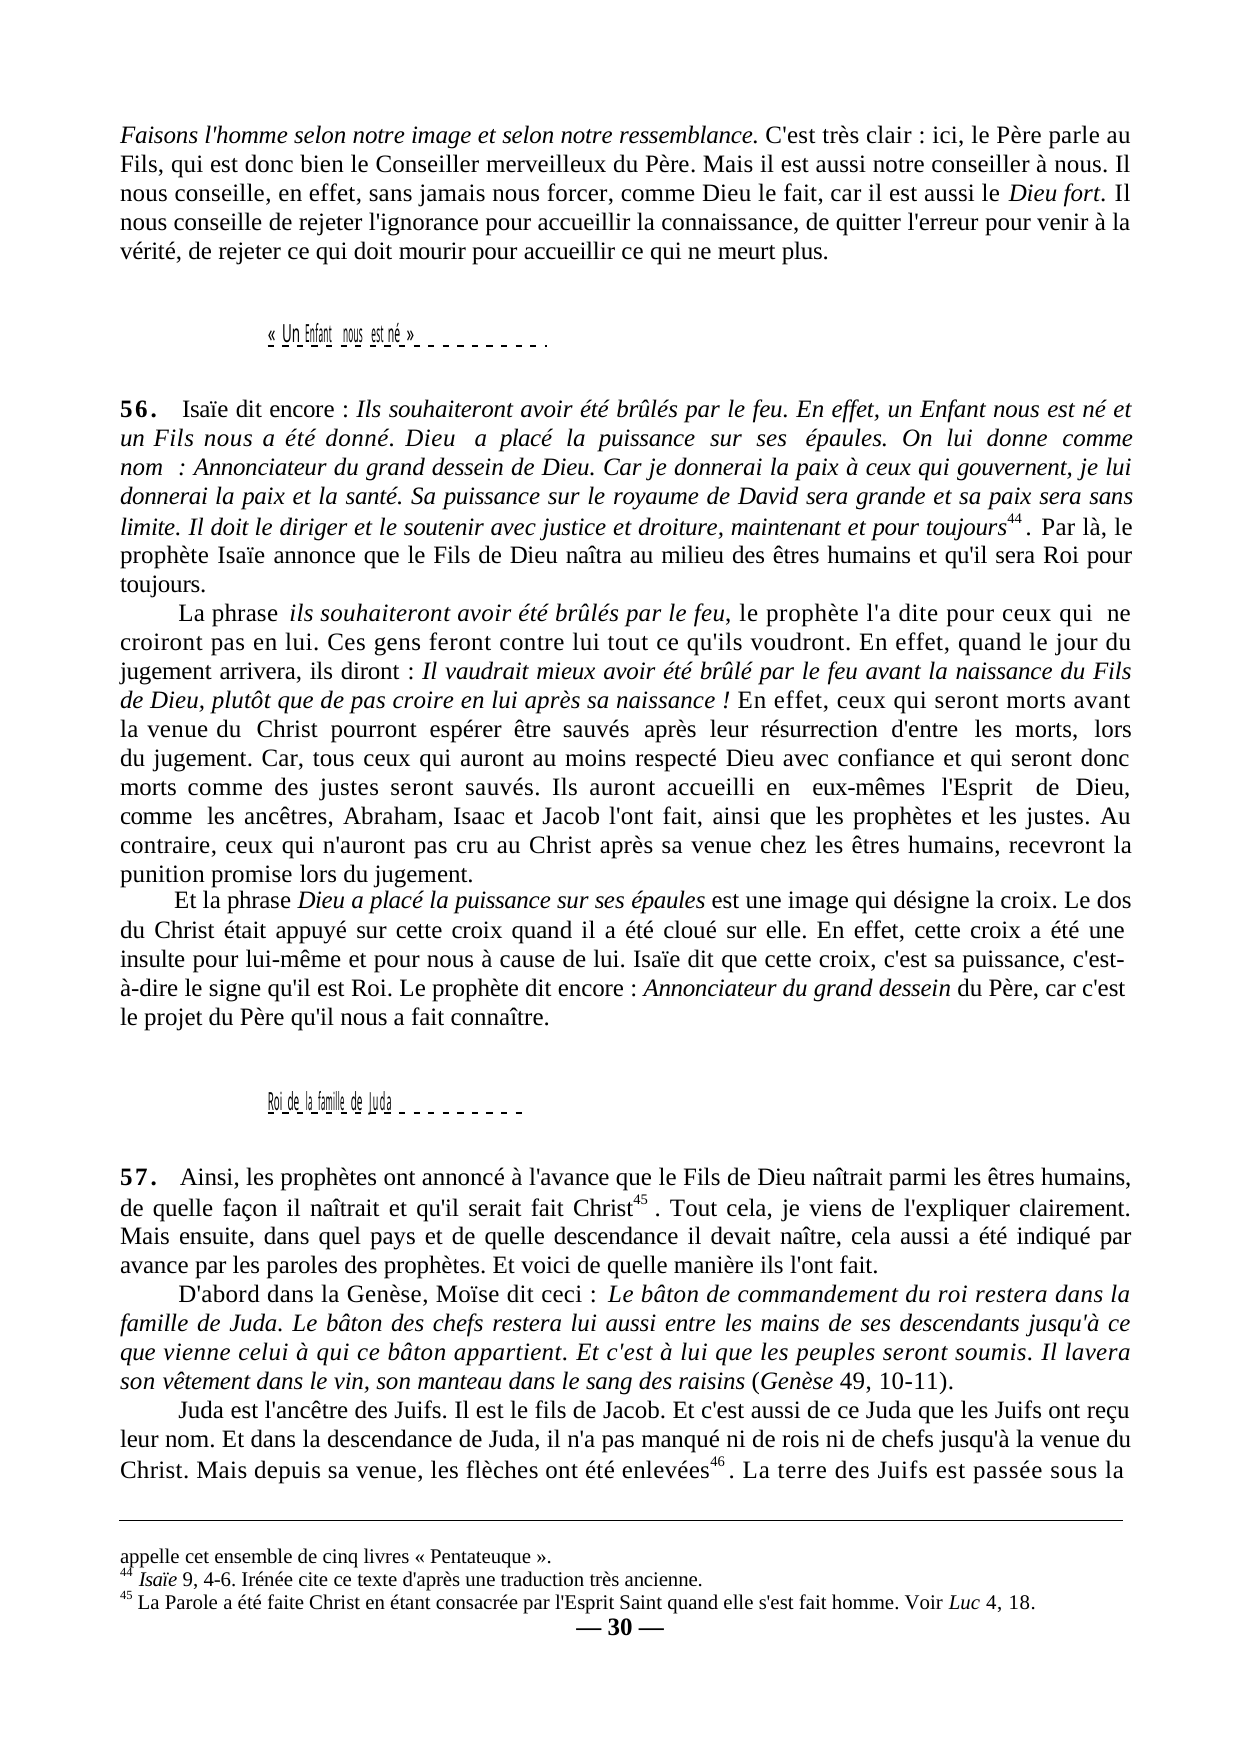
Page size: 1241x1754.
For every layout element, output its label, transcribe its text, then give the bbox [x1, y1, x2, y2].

text appelle cet ensemble de cinq livres « Pentateuque ». [120, 1544, 1140, 1568]
text 56. Isaïe dit encore : Ils souhaiteront avoir été brûlés par le feu. En effet, un Enfant nous est né et un Fils nous a été donné. Dieu a placé la puissance sur ses épaules. On lui donne comme nom : Annonciateur du grand dessein de Dieu. Car je donnerai la paix à ceux qui gouvernent, je lui donnerai la paix et la santé. Sa puissance sur le royaume de David sera grande et sa paix sera sans limite. Il doit le diriger et le soutenir avec justice et droiture, maintenant et pour toujours44 . Par là, le prophète Isaïe annonce que le Fils de Dieu naîtra au milieu des êtres humains et qu'il sera Roi pour toujours. [120, 394, 1133, 598]
text « Un Enfant nous est né » [268, 317, 1140, 349]
text 45 La Parole a été faite Christ en étant consacrée par l'Esprit Saint quand elle s'est fait homme. Voir Luc 4, 18. [120, 1591, 1140, 1614]
text Et la phrase Dieu a placé la puissance sur ses épaules est une image qui désigne la croix. Le dos [174, 888, 1140, 914]
text Juda est l'ancêtre des Juifs. Il est le fils de Jacob. Et c'est aussi de ce Juda que les Juifs ont reçu leur nom. Et dans la descendance de Juda, il n'a pas manqué ni de rois ni de chefs jusqu'à la venue du Christ. Mais depuis sa venue, les flèches ont été enlevées46 . La terre des Juifs est passée sous la [120, 1395, 1131, 1483]
text La phrase ils souhaiteront avoir été brûlés par le feu, le prophète l'a dite pour ceux qui ne croiront pas en lui. Ces gens feront contre lui tout ce qu'ils voudront. En effet, quand le jour du jugement arrivera, ils diront : Il vaudrait mieux avoir été brûlé par le feu avant la naissance du Fils de Dieu, plutôt que de pas croire en lui après sa naissance ! En effet, ceux qui seront morts avant la venue du Christ pourront espérer être sauvés après leur résurrection d'entre les morts, lors du jugement. Car, tous ceux qui auront au moins respecté Dieu avec confiance et qui seront donc morts comme des justes seront sauvés. Ils auront accueilli en eux-mêmes l'Esprit de Dieu, comme les ancêtres, Abraham, Isaac et Jacob l'ont fait, ainsi que les prophètes et les justes. Au contraire, ceux qui n'auront pas cru au Christ après sa venue chez les êtres humains, recevront la punition promise lors du jugement. [120, 598, 1132, 887]
text Faisons l'homme selon notre image et selon notre ressemblance. C'est très clair : ici, le Père parle au Fils, qui est donc bien le Conseiller merveilleux du Père. Mais il est aussi notre conseiller à nous. Il nous conseille, en effet, sans jamais nous forcer, comme Dieu le fait, car il est aussi le Dieu fort. Il nous conseille de rejeter l'ignorance pour accueillir la connaissance, de quitter l'erreur pour venir à la vérité, de rejeter ce qui doit mourir pour accueillir ce qui ne meurt plus. [120, 120, 1131, 265]
text Roi de la famille de Juda [268, 1085, 1140, 1116]
text 57. Ainsi, les prophètes ont annoncé à l'avance que le Fils de Dieu naîtrait parmi les êtres humains, de quelle façon il naîtrait et qu'il serait fait Christ45 . Tout cela, je viens de l'expliquer clairement. Mais ensuite, dans quel pays et de quelle descendance il devait naître, cela aussi a été indiqué par avance par les paroles des prophètes. Et voici de quelle manière ils l'ont fait. [120, 1162, 1133, 1279]
text 44 Isaïe 9, 4-6. Irénée cite ce texte d'après une traduction très ancienne. [120, 1568, 1140, 1591]
text D'abord dans la Genèse, Moïse dit ceci : Le bâton de commandement du roi restera dans la famille de Juda. Le bâton des chefs restera lui aussi entre les mains de ses descendants jusqu'à ce que vienne celui à qui ce bâton appartient. Et c'est à lui que les peuples seront soumis. Il lavera son vêtement dans le vin, son manteau dans le sang des raisins (Genèse 49, 10-11). [120, 1279, 1131, 1395]
text du Christ était appuyé sur cette croix quand il a été cloué sur elle. En effet, cette croix a été une insulte pour lui-même et pour nous à cause de lui. Isaïe dit que cette croix, c'est sa puissance, c'est-à-dire le signe qu'il est Roi. Le prophète dit encore : Annonciateur du grand dessein du Père, car c'est le projet du Père qu'il nous a fait connaître. [120, 915, 1126, 1030]
